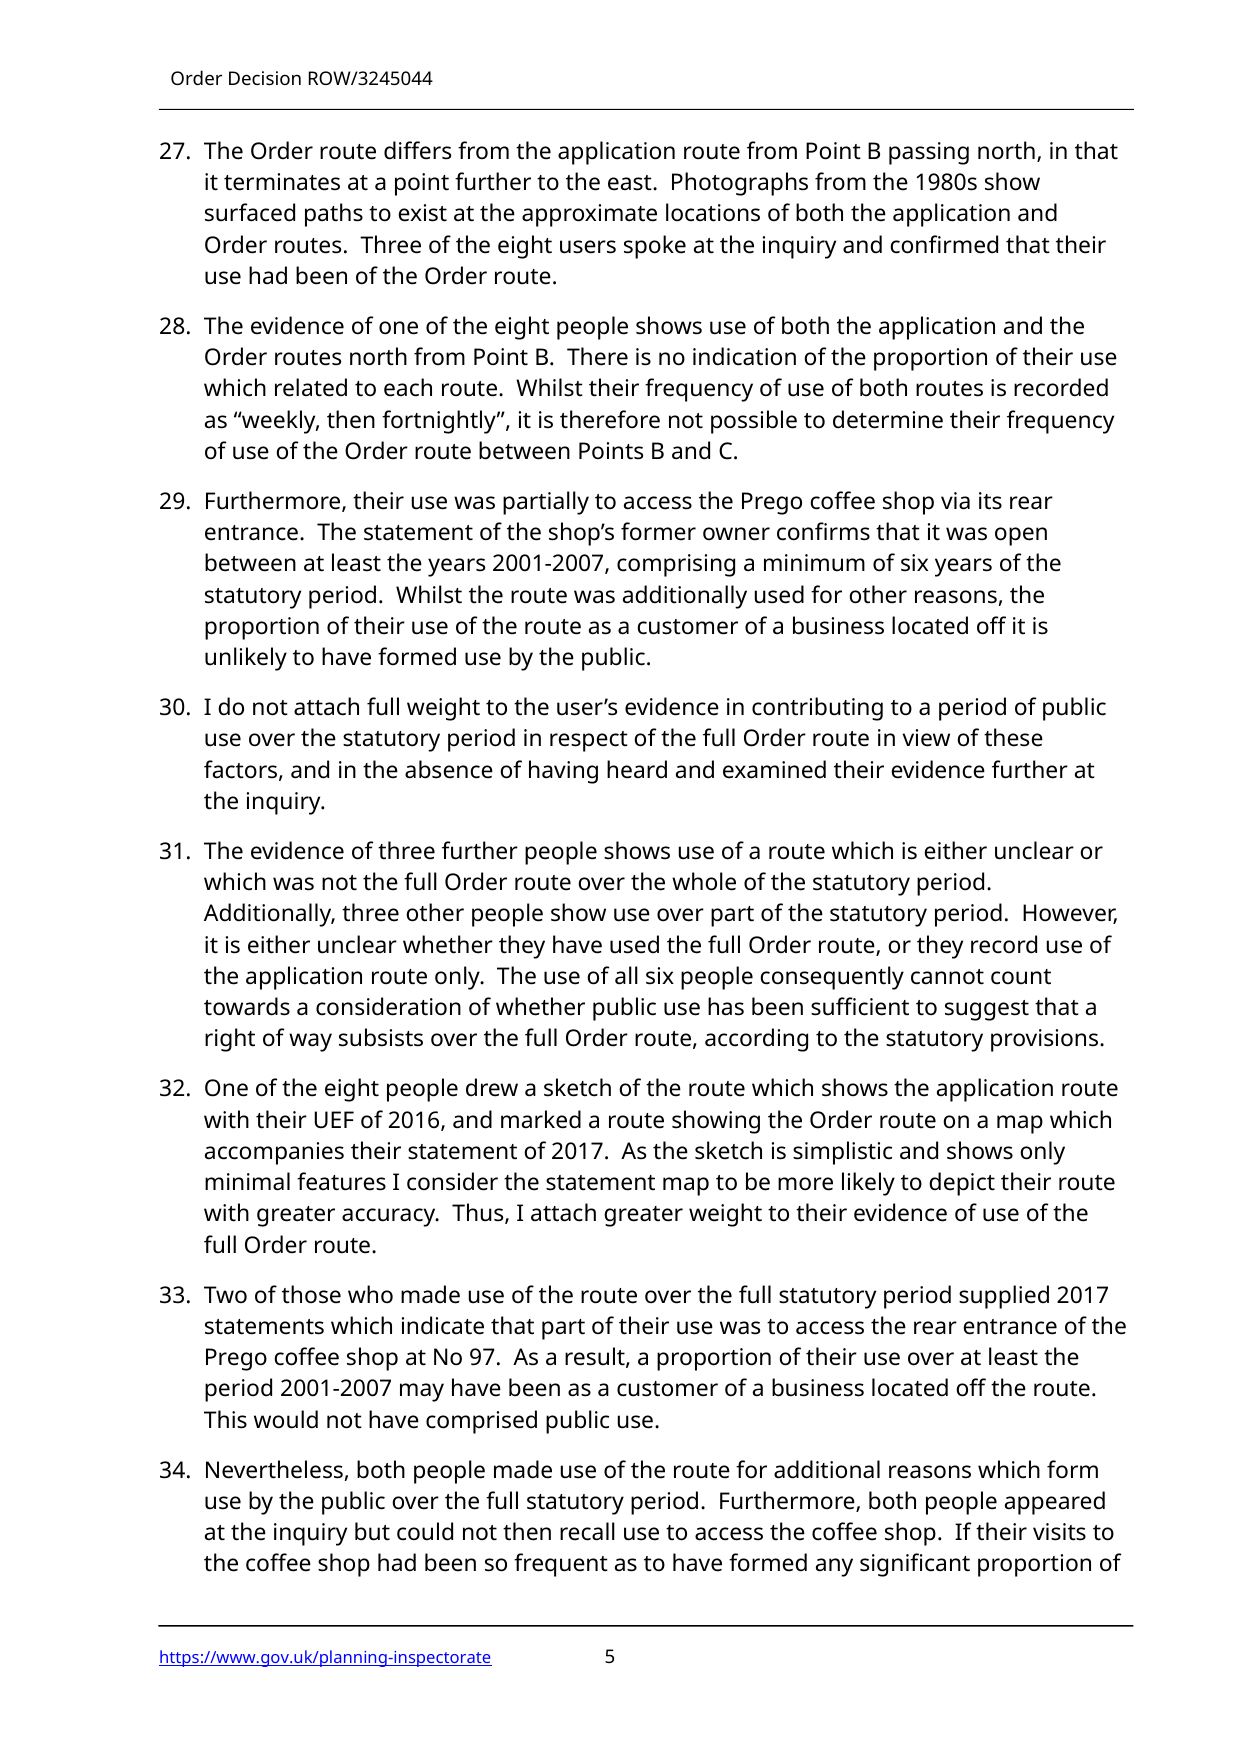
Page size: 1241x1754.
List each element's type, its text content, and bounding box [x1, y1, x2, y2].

text The evidence of three further people shows use of a route which is either unclear or which was not the full Order route over the whole of the statutory period. Additionally, three other people show use over part of the statutory period. However, it is either unclear whether they have used the full Order route, or they record use of the application route only. The use of all six people consequently cannot count towards a consideration of whether public use has been sufficient to suggest that a right of way subsists over the full Order route, according to the statutory provisions. [159, 835, 1128, 1053]
text I do not attach full weight to the user’s evidence in contributing to a period of public use over the statutory period in respect of the full Order route in view of these factors, and in the absence of having heard and examined their evidence further at the inquiry. [159, 691, 1128, 816]
text Two of those who made use of the route over the full statutory period supplied 2017 statements which indicate that part of their use was to access the rear entrance of the Prego coffee shop at No 97. As a result, a proportion of their use over at least the period 2001-2007 may have been as a customer of a business located off the route. This would not have comprised public use. [159, 1278, 1128, 1435]
text The evidence of one of the eight people shows use of both the application and the Order routes north from Point B. There is no indication of the proportion of their use which related to each route. Whilst their frequency of use of both routes is recorded as “weekly, then fortnightly”, it is therefore not possible to determine their frequency of use of the Order route between Points B and C. [159, 310, 1128, 466]
text Furthermore, their use was partially to access the Prego coffee shop via its rear entrance. The statement of the shop’s former owner confirms that it was open between at least the years 2001-2007, comprising a minimum of six years of the statutory period. Whilst the route was additionally used for other reasons, the proportion of their use of the route as a customer of a business located off it is unlikely to have formed use by the public. [159, 485, 1128, 672]
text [159, 1453, 1128, 1578]
text The Order route differs from the application route from Point B passing north, in that it terminates at a point further to the east. Photographs from the 1980s show surfaced paths to exist at the approximate locations of both the application and Order routes. Three of the eight users spoke at the inquiry and confirmed that their use had been of the Order route. [159, 135, 1128, 291]
text One of the eight people drew a sketch of the route which shows the application route with their UEF of 2016, and marked a route showing the Order route on a map which accompanies their statement of 2017. As the sketch is simplistic and shows only minimal features I consider the statement map to be more likely to depict their route with greater accuracy. Thus, I attach greater weight to their evidence of use of the full Order route. [159, 1072, 1128, 1260]
